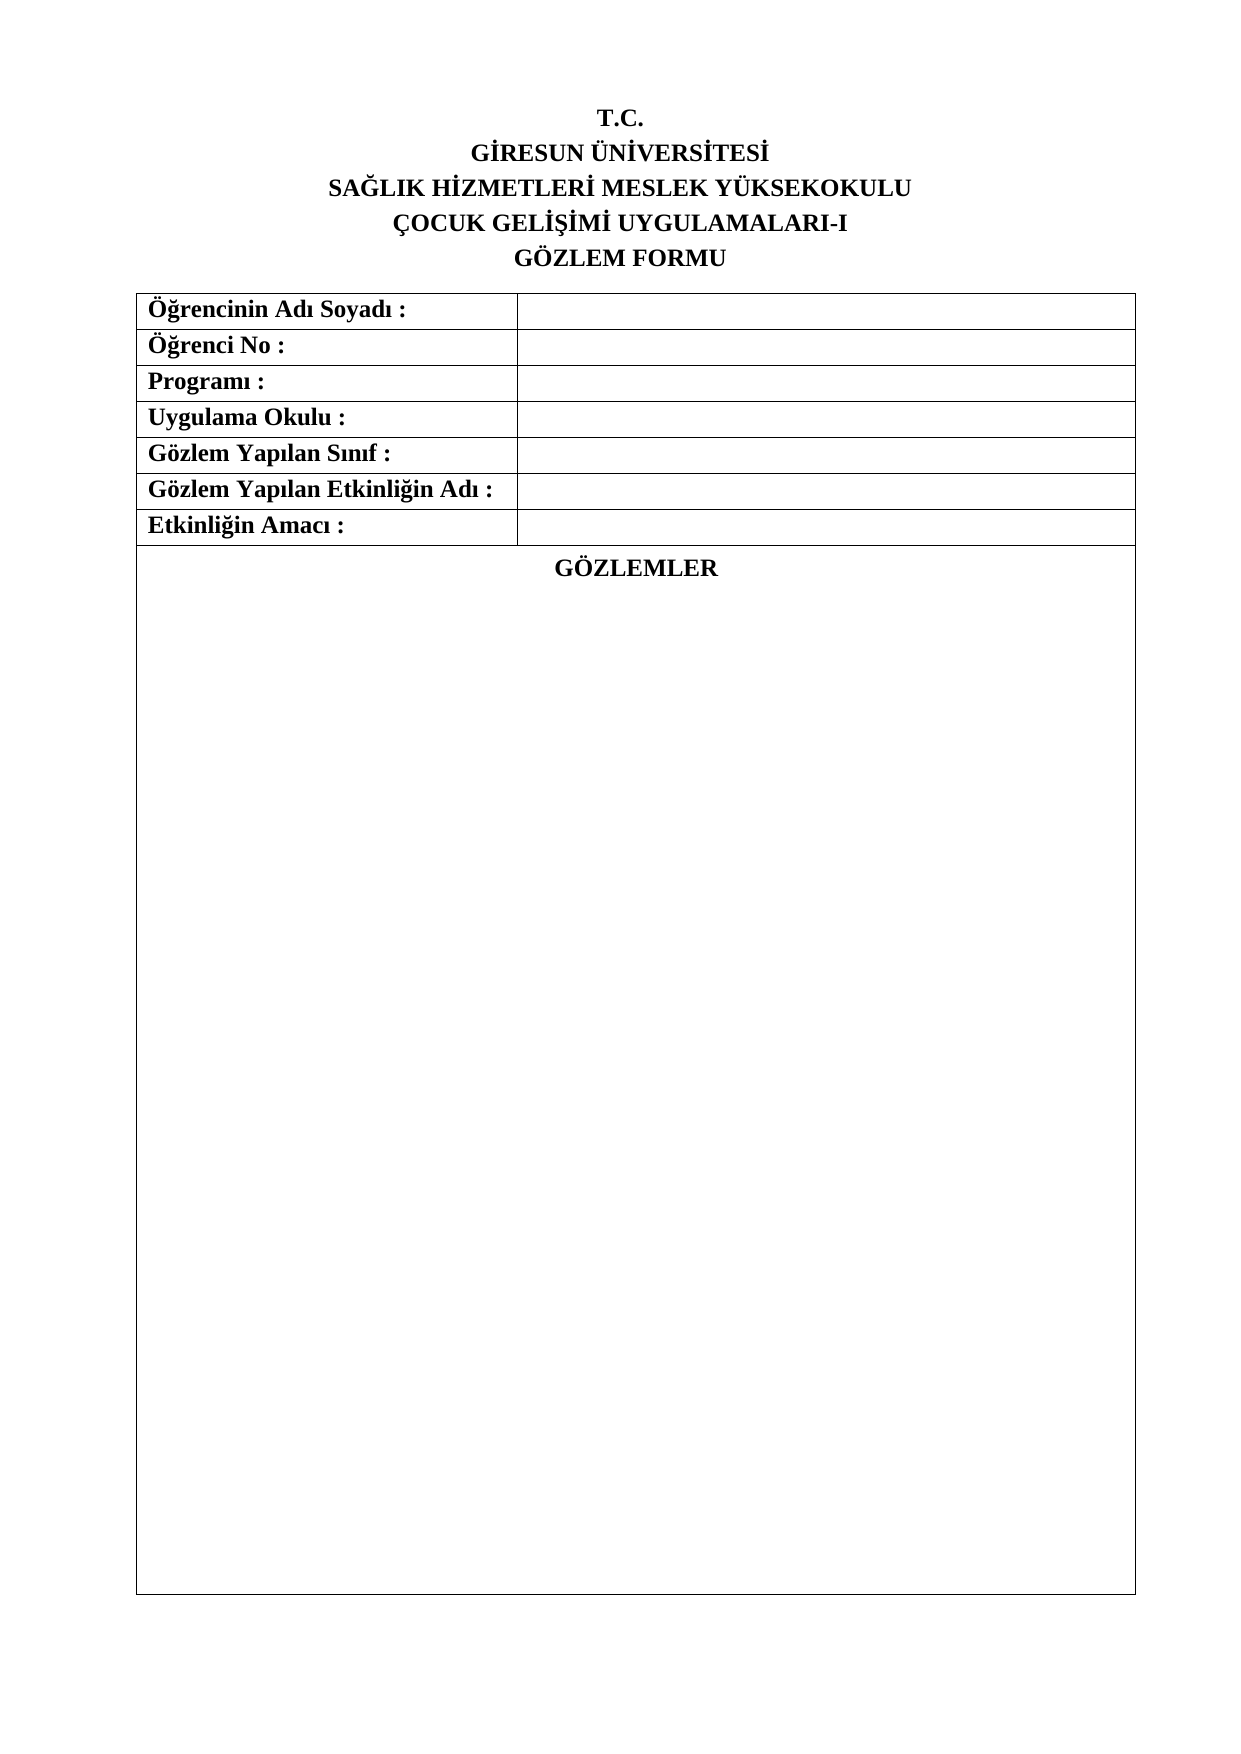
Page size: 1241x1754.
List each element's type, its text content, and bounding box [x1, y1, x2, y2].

table_cell Gözlem Yapılan Etkinliğin Adı : [137, 474, 517, 509]
text GİRESUN ÜNİVERSİTESİ [148, 138, 1093, 167]
table_cell [518, 402, 1135, 437]
text T.C. [148, 103, 1093, 132]
table_cell Etkinliğin Amacı : [137, 510, 517, 545]
table_cell Programı : [137, 366, 517, 401]
table_header [518, 294, 1135, 329]
table_cell [518, 510, 1135, 545]
text SAĞLIK HİZMETLERİ MESLEK YÜKSEKOKULU [148, 173, 1093, 202]
table_cell [518, 474, 1135, 509]
table_cell [518, 330, 1135, 365]
table_header Öğrencinin Adı Soyadı : [137, 294, 517, 329]
text ÇOCUK GELİŞİMİ UYGULAMALARI-I [148, 208, 1093, 237]
table_cell GÖZLEMLER [137, 546, 1135, 1594]
table_cell Öğrenci No : [137, 330, 517, 365]
text GÖZLEM FORMU [148, 243, 1093, 272]
table_cell Uygulama Okulu : [137, 402, 517, 437]
table_cell [518, 438, 1135, 473]
table_cell [518, 366, 1135, 401]
table_cell Gözlem Yapılan Sınıf : [137, 438, 517, 473]
